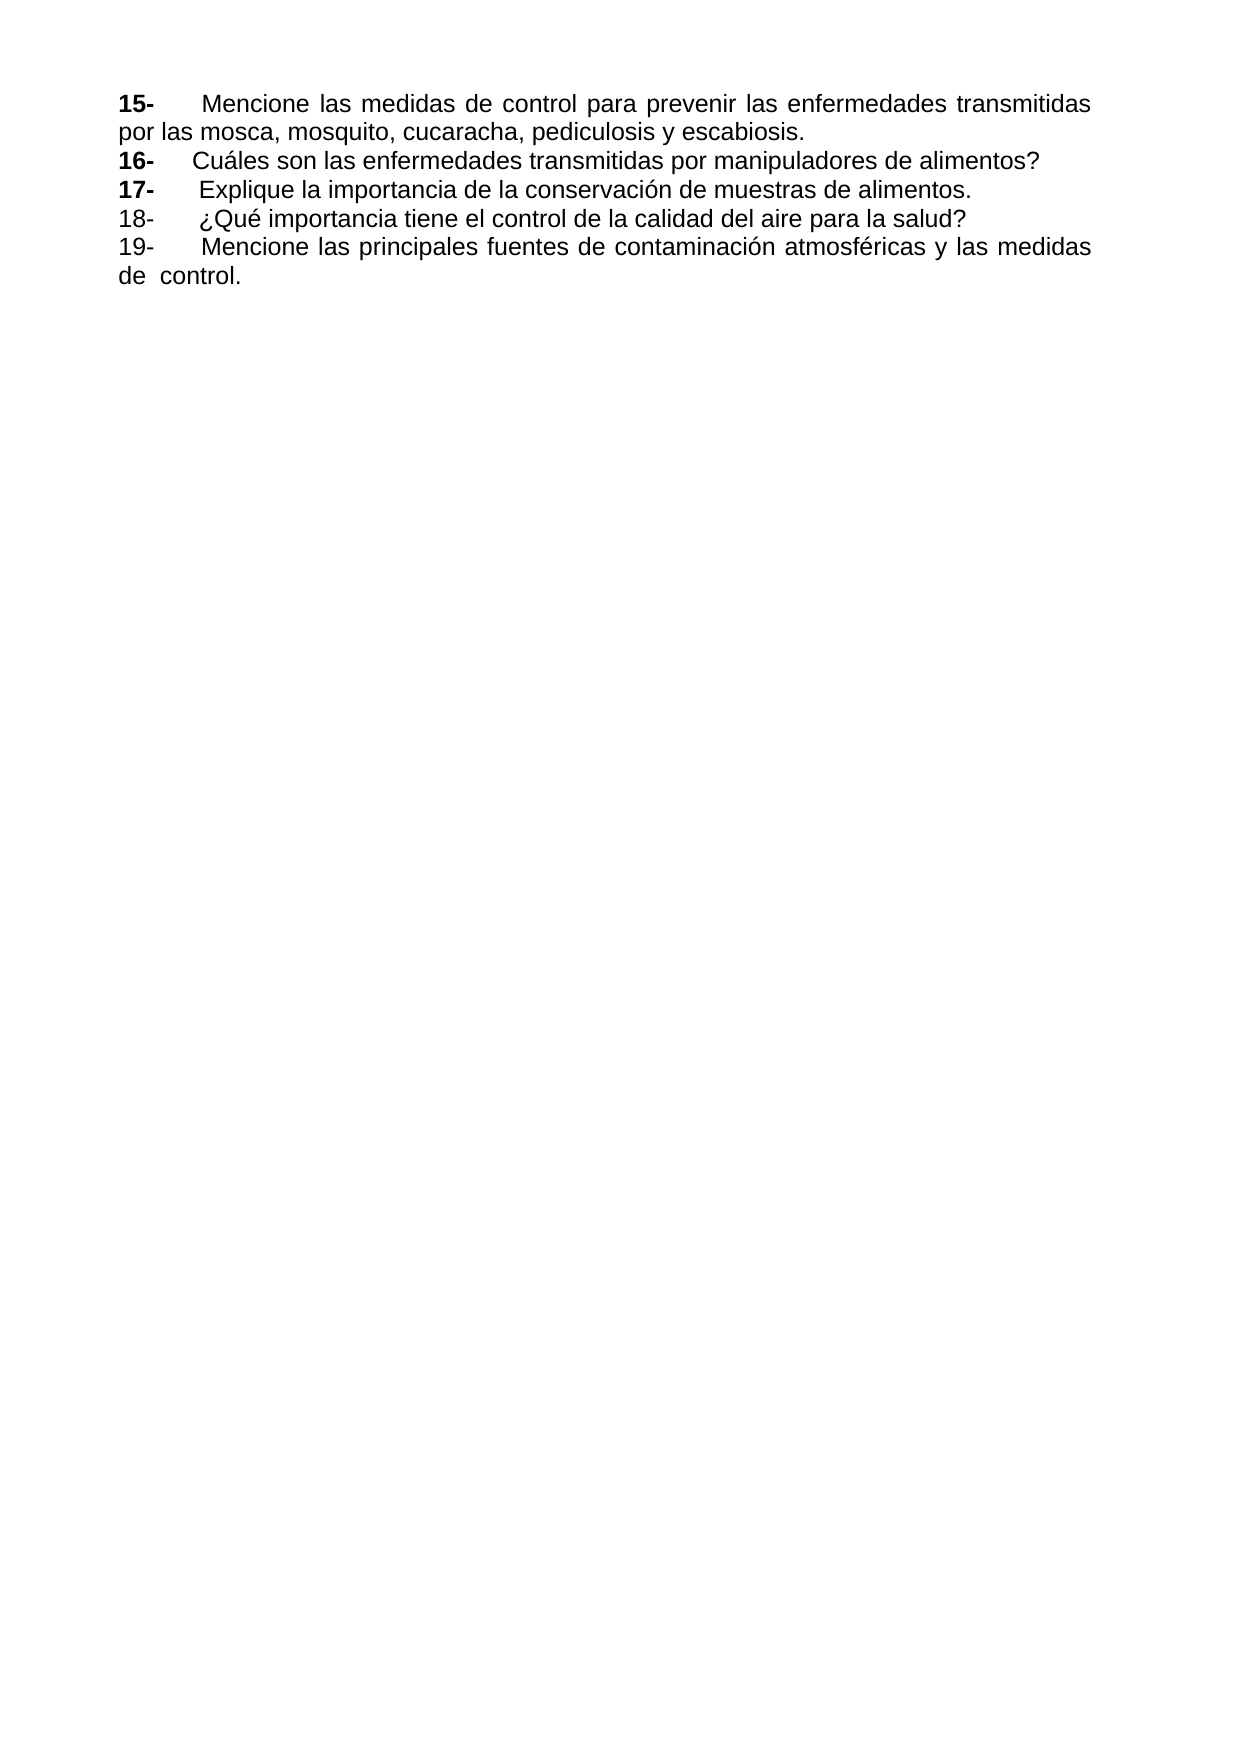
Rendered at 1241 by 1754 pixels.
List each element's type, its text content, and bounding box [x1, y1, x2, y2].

list Explique la importancia de la conservación de muestras de alimentos. [118, 175, 1093, 204]
list ¿Qué importancia tiene el control de la calidad del aire para la salud? [118, 204, 1093, 232]
list Mencione las medidas de control para prevenir las enfermedades transmitidas por las mosca, mosquito, cucaracha, pediculosis y escabiosis. [118, 89, 1093, 146]
list Mencione las principales fuentes de contaminación atmosféricas y las medidas de control. [118, 232, 1093, 290]
list Cuáles son las enfermedades transmitidas por manipuladores de alimentos? [118, 146, 1093, 175]
